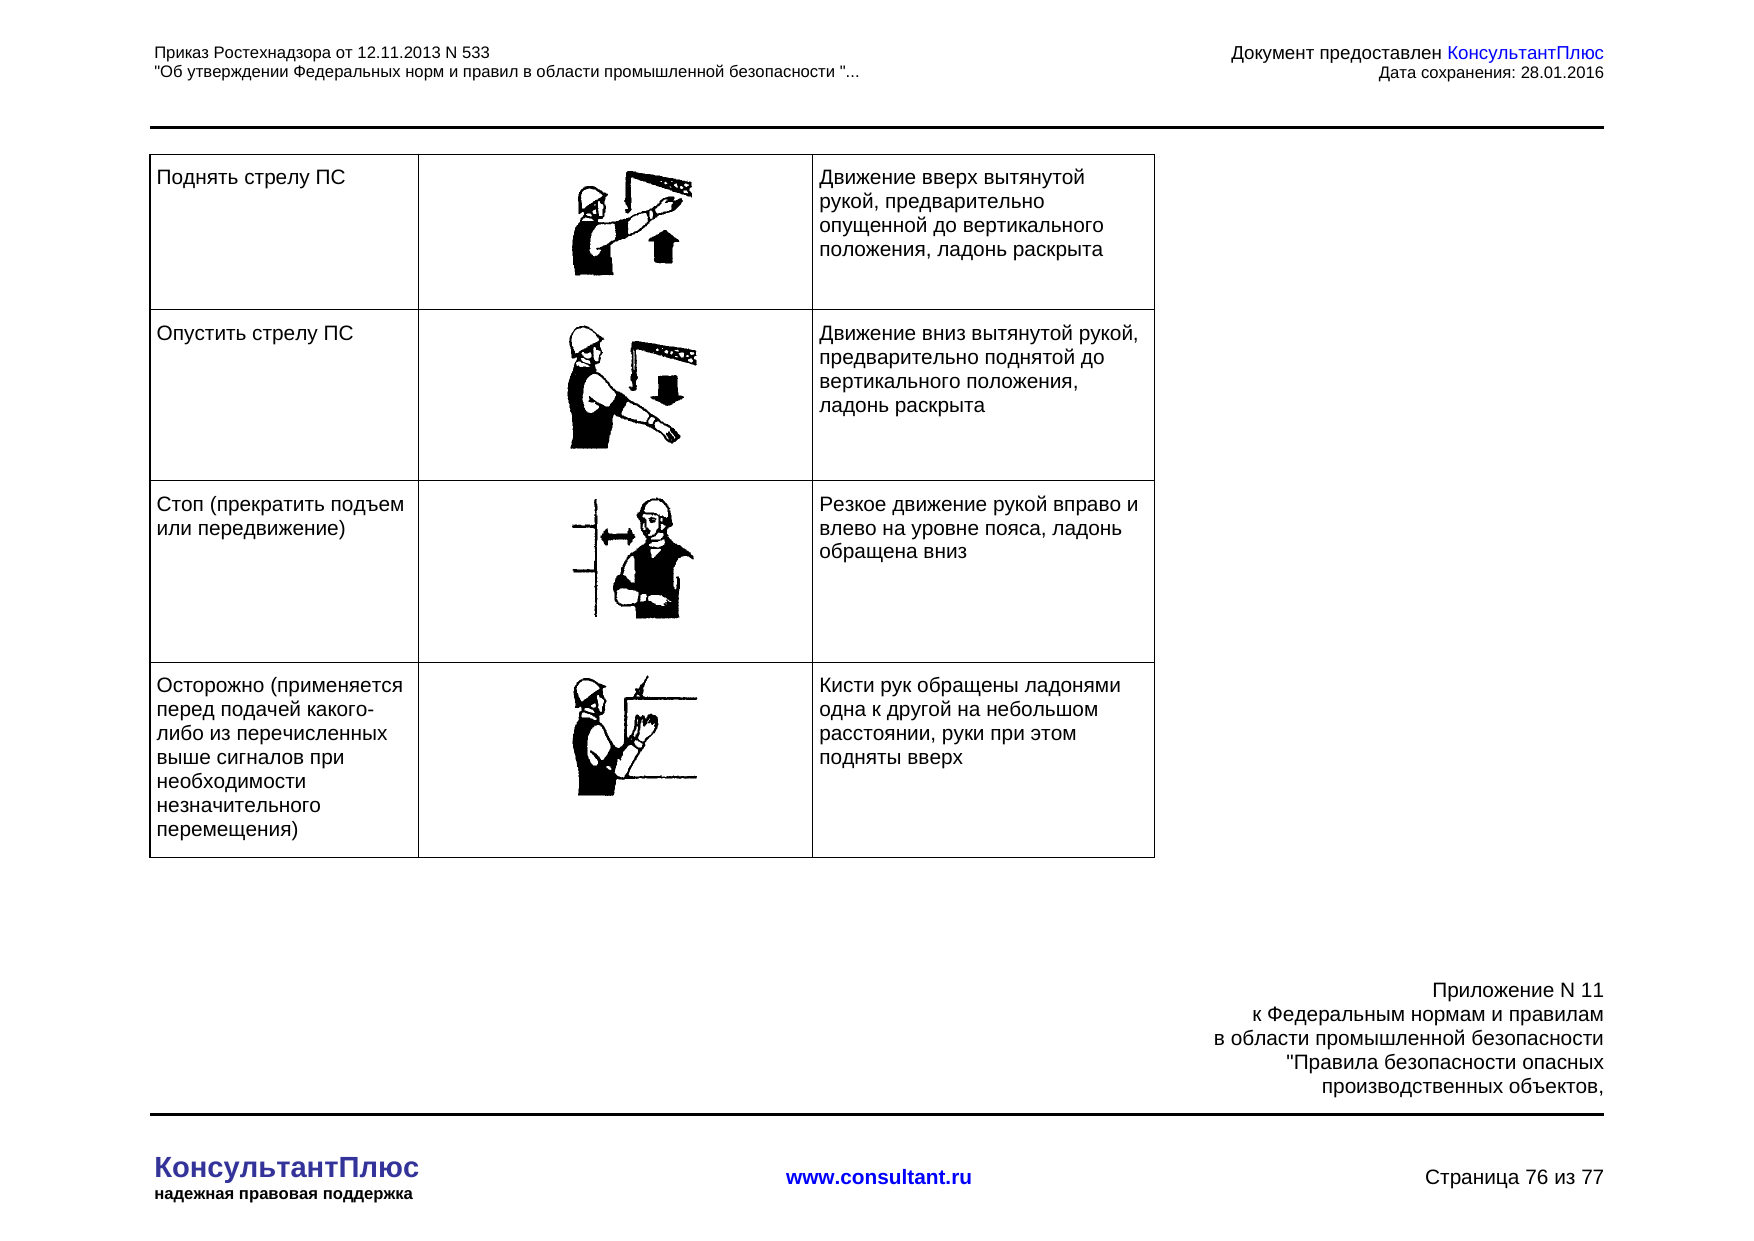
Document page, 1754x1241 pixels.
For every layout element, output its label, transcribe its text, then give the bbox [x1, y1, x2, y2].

table_cell Движение вниз вытянутой рукой, предварительно поднятой до вертикального положения, ладонь раскрыта [813, 310, 1154, 480]
picture [502, 491, 729, 651]
text производственных объектов, [150, 1074, 1604, 1098]
table_cell [419, 155, 812, 309]
text к Федеральным нормам и правилам [150, 1002, 1604, 1026]
table_cell Опустить стрелу ПС [151, 310, 418, 480]
table_cell Кисти рук обращены ладонями одна к другой на небольшом расстоянии, руки при этом подняты вверх [813, 663, 1154, 857]
table_cell Осторожно (применяется перед подачей какого-либо из перечисленных выше сигналов при необходимости незначительного перемещения) [151, 663, 418, 857]
table_cell [419, 663, 812, 857]
table_cell Поднять стрелу ПС [151, 155, 418, 309]
picture [502, 321, 729, 470]
picture [500, 165, 732, 299]
table_cell [419, 310, 812, 480]
table_cell Движение вверх вытянутой рукой, предварительно опущенной до вертикального положения, ладонь раскрыта [813, 155, 1154, 309]
text "Правила безопасности опасных [150, 1050, 1604, 1074]
picture [502, 673, 729, 847]
table_cell Резкое движение рукой вправо и влево на уровне пояса, ладонь обращена вниз [813, 481, 1154, 662]
text в области промышленной безопасности [150, 1026, 1604, 1050]
table_cell Стоп (прекратить подъем или передвижение) [151, 481, 418, 662]
table_cell [419, 481, 812, 662]
text Приложение N 11 [150, 978, 1604, 1002]
